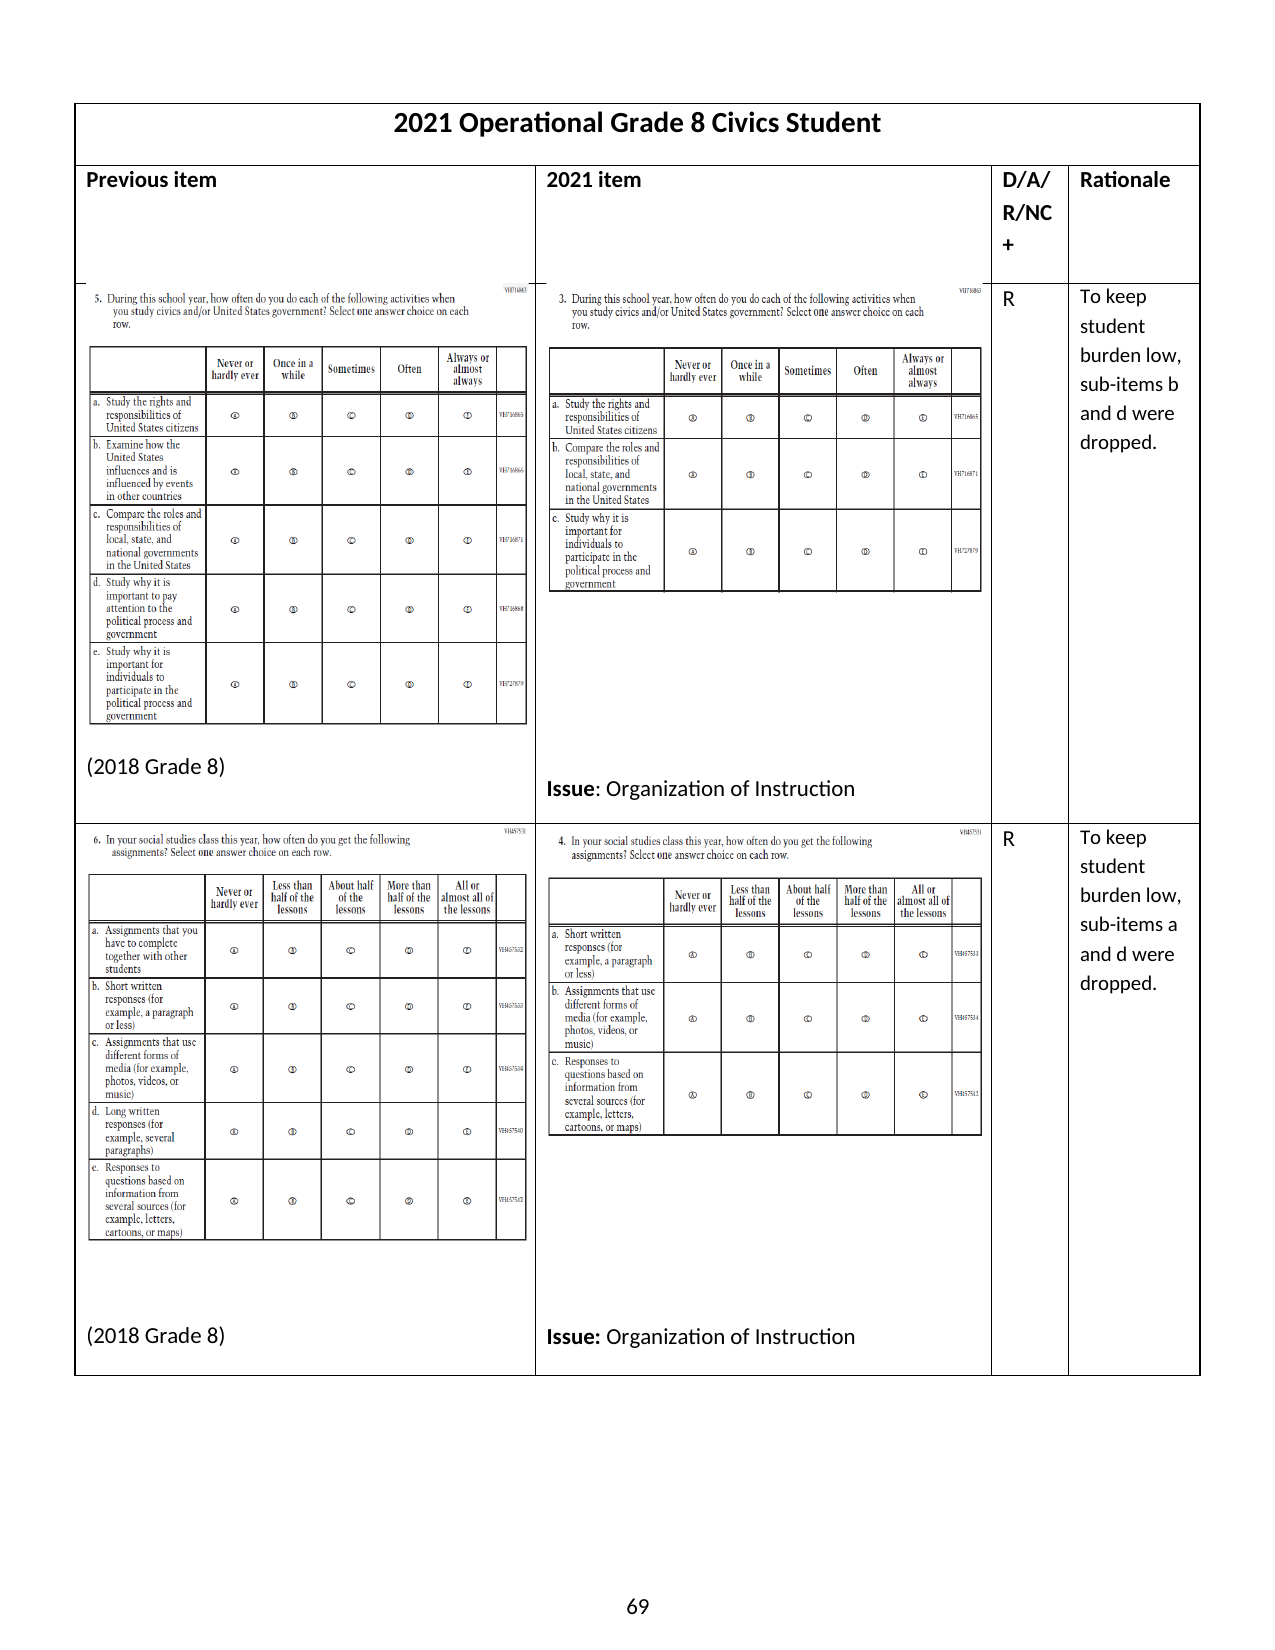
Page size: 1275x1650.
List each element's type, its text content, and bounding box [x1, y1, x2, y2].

picture [546, 824, 983, 1139]
table_cell (2018 Grade 8) [76, 824, 535, 1375]
table_cell R [992, 284, 1068, 823]
table_cell Rationale [1069, 166, 1199, 283]
picture [86, 283, 529, 727]
table_cell 2021 item [536, 166, 991, 283]
picture [86, 824, 528, 1243]
table_cell To keep student burden low, sub-items a and d were dropped. [1069, 824, 1199, 1375]
table_header 2021 Operational Grade 8 Civics Student [76, 104, 1199, 164]
picture [546, 283, 983, 595]
table_cell Issue: Organization of Instruction [536, 824, 991, 1375]
table_cell To keep student burden low, sub-items b and d were dropped. [1069, 284, 1199, 823]
table_cell (2018 Grade 8) [76, 284, 535, 823]
table_cell Previous item [76, 166, 535, 283]
table_cell Issue: Organization of Instruction [536, 284, 991, 823]
table_cell D/A/ R/NC+ [992, 166, 1068, 283]
table_cell R [992, 824, 1068, 1375]
